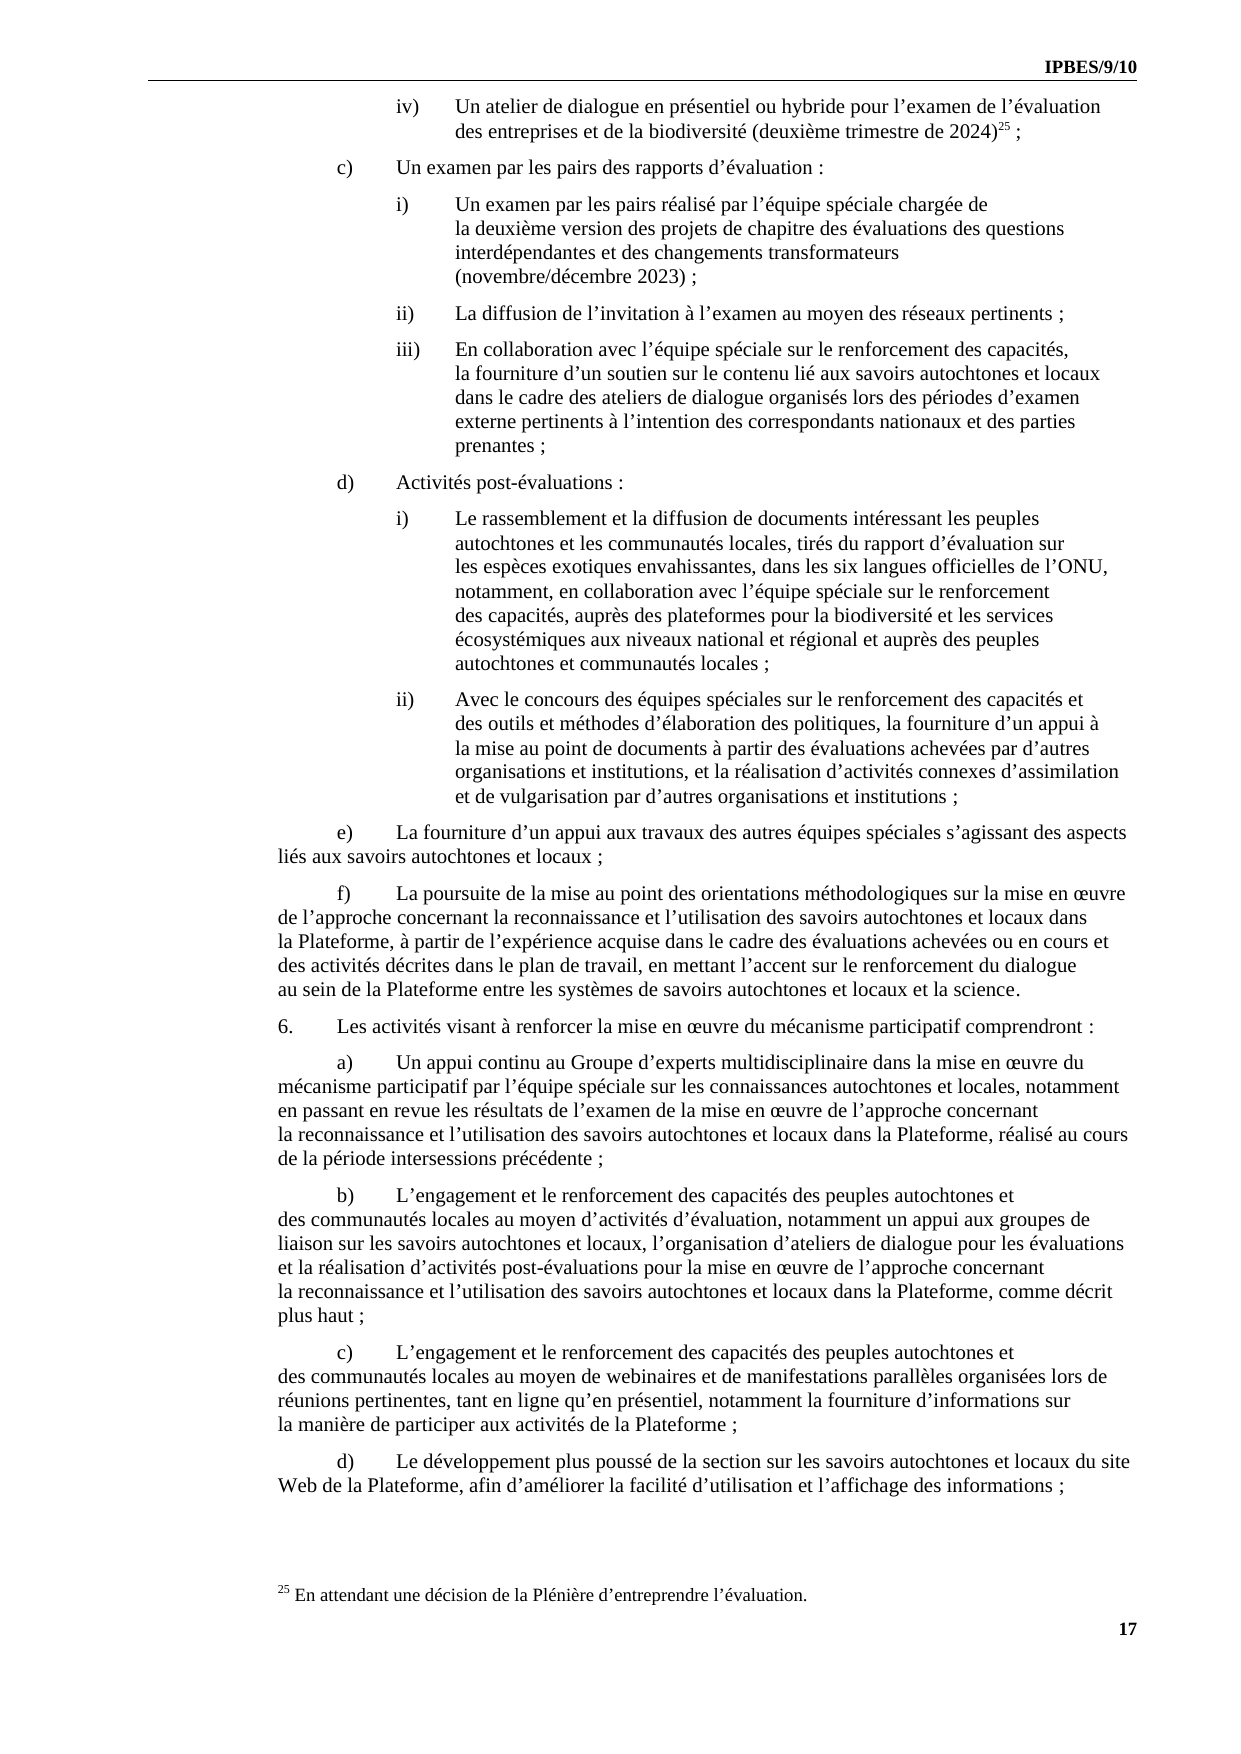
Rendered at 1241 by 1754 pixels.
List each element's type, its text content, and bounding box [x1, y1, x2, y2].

list Un examen par les pairs réalisé par l’équipe spéciale chargée de la deuxième version des projets de chapitre des évaluations des questions interdépendantes et des changements transformateurs (novembre/décembre 2023) ; [396, 192, 1137, 288]
list Un atelier de dialogue en présentiel ou hybride pour l’examen de l’évaluation des entreprises et de la biodiversité (deuxième trimestre de 2024) ; [396, 94, 1137, 143]
list La diffusion de l’invitation à l’examen au moyen des réseaux pertinents ; [396, 300, 1137, 324]
list Le développement plus poussé de la section sur les savoirs autochtones et locaux du site Web de la Plateforme, afin d’améliorer la facilité d’utilisation et l’affichage des informations ; [278, 1448, 1137, 1497]
list L’engagement et le renforcement des capacités des peuples autochtones et des communautés locales au moyen de webinaires et de manifestations parallèles organisées lors de réunions pertinentes, tant en ligne qu’en présentiel, notamment la fourniture d’informations sur la manière de participer aux activités de la Plateforme ; [278, 1340, 1137, 1436]
list La fourniture d’un appui aux travaux des autres équipes spéciales s’agissant des aspects liés aux savoirs autochtones et locaux ; [278, 820, 1137, 868]
list En collaboration avec l’équipe spéciale sur le renforcement des capacités, la fourniture d’un soutien sur le contenu lié aux savoirs autochtones et locaux dans le cadre des ateliers de dialogue organisés lors des périodes d’examen externe pertinents à l’intention des correspondants nationaux et des parties prenantes ; [396, 337, 1137, 457]
text Les activités visant à renforcer la mise en œuvre du mécanisme participatif comprendront : [278, 1013, 1137, 1038]
list Un examen par les pairs des rapports d’évaluation : [278, 155, 1137, 179]
list La poursuite de la mise au point des orientations méthodologiques sur la mise en œuvre de l’approche concernant la reconnaissance et l’utilisation des savoirs autochtones et locaux dans la Plateforme, à partir de l’expérience acquise dans le cadre des évaluations achevées ou en cours et des activités décrites dans le plan de travail, en mettant l’accent sur le renforcement du dialogue au sein de la Plateforme entre les systèmes de savoirs autochtones et locaux et la science. [278, 881, 1137, 1001]
list L’engagement et le renforcement des capacités des peuples autochtones et des communautés locales au moyen d’activités d’évaluation, notamment un appui aux groupes de liaison sur les savoirs autochtones et locaux, l’organisation d’ateliers de dialogue pour les évaluations et la réalisation d’activités post-évaluations pour la mise en œuvre de l’approche concernant la reconnaissance et l’utilisation des savoirs autochtones et locaux dans la Plateforme, comme décrit plus haut ; [278, 1183, 1137, 1327]
list Un appui continu au Groupe d’experts multidisciplinaire dans la mise en œuvre du mécanisme participatif par l’équipe spéciale sur les connaissances autochtones et locales, notamment en passant en revue les résultats de l’examen de la mise en œuvre de l’approche concernant la reconnaissance et l’utilisation des savoirs autochtones et locaux dans la Plateforme, réalisé au cours de la période intersessions précédente ; [278, 1050, 1137, 1170]
list Activités post-évaluations : [278, 470, 1137, 494]
list Le rassemblement et la diffusion de documents intéressant les peuples autochtones et les communautés locales, tirés du rapport d’évaluation sur les espèces exotiques envahissantes, dans les six langues officielles de l’ONU, notamment, en collaboration avec l’équipe spéciale sur le renforcement des capacités, auprès des plateformes pour la biodiversité et les services écosystémiques aux niveaux national et régional et auprès des peuples autochtones et communautés locales ; [396, 506, 1137, 675]
list Avec le concours des équipes spéciales sur le renforcement des capacités et des outils et méthodes d’élaboration des politiques, la fourniture d’un appui à la mise au point de documents à partir des évaluations achevées par d’autres organisations et institutions, et la réalisation d’activités connexes d’assimilation et de vulgarisation par d’autres organisations et institutions ; [396, 687, 1137, 808]
